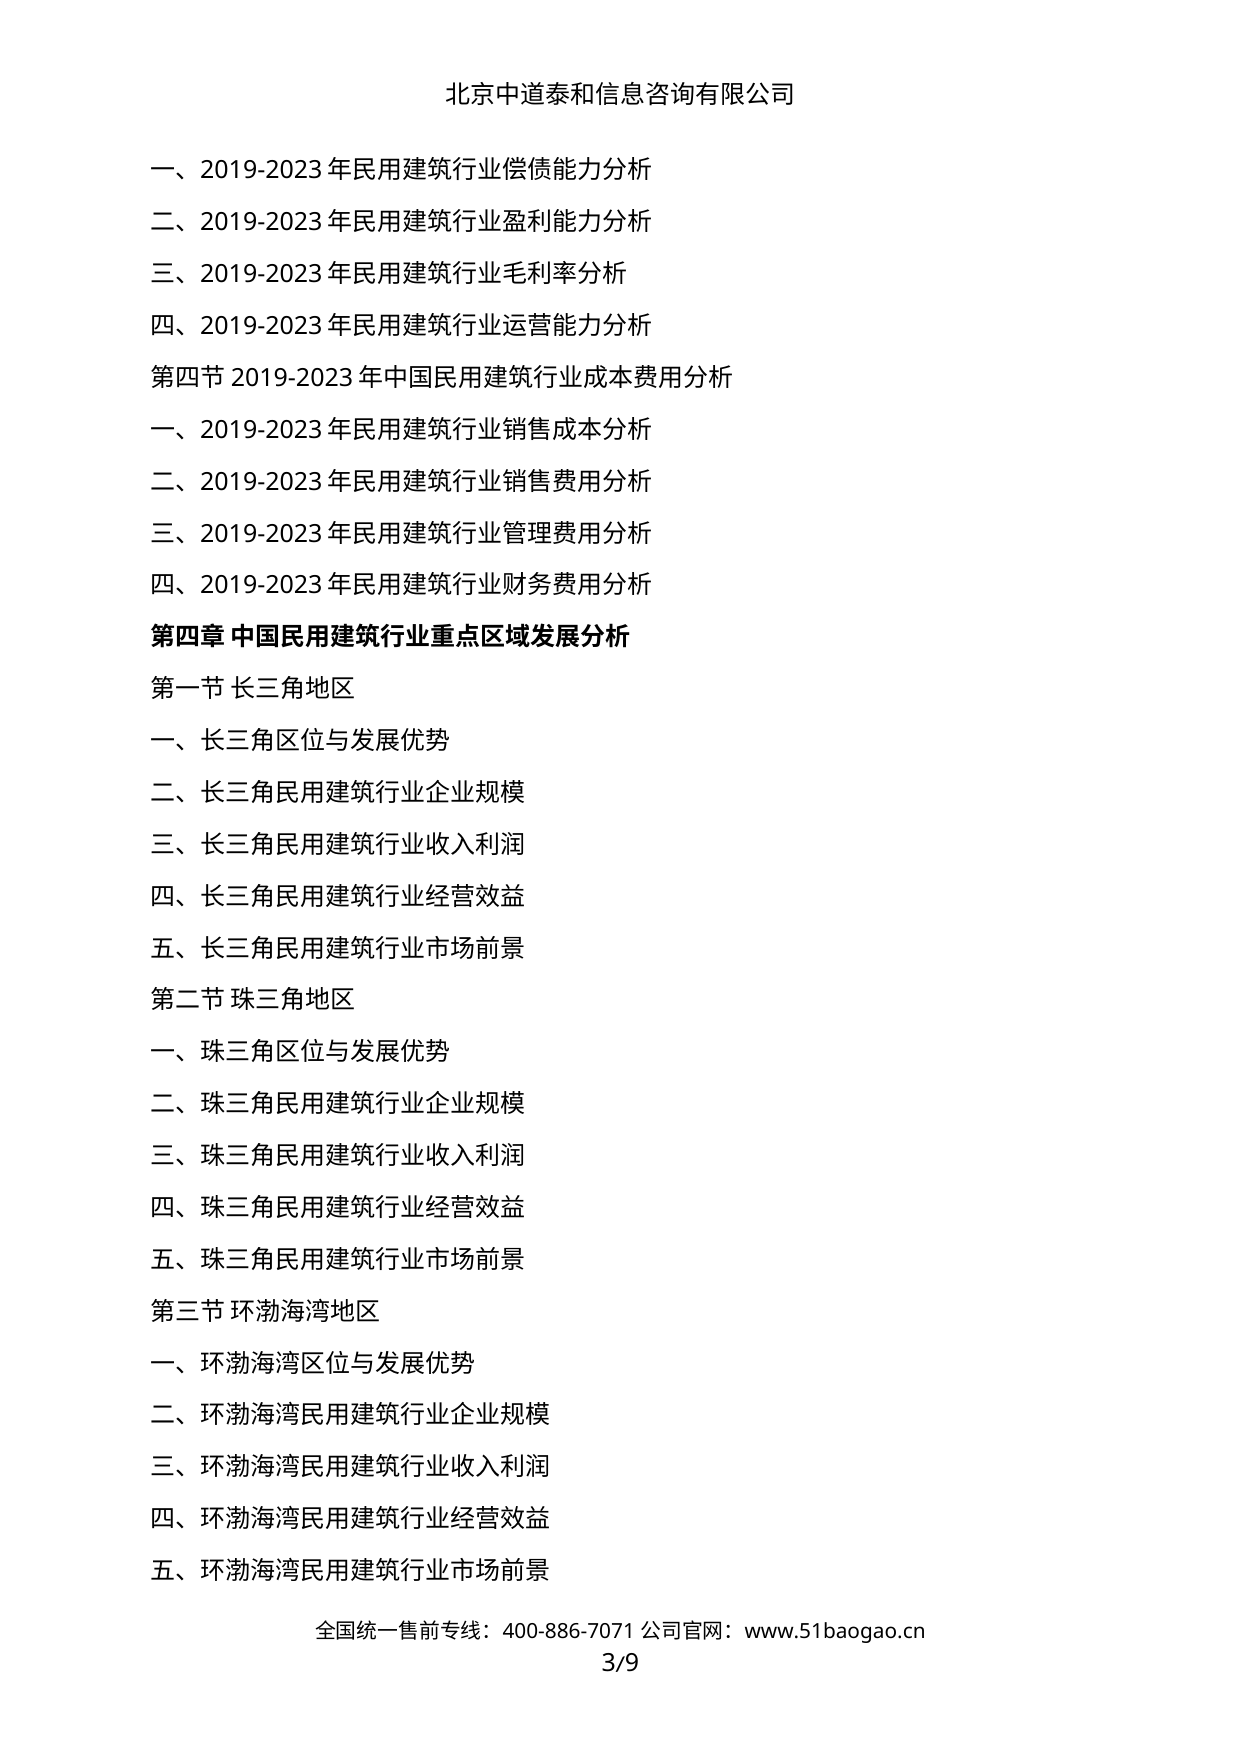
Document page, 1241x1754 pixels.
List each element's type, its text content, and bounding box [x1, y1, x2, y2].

text 一、珠三角区位与发展优势 [150, 1032, 1090, 1068]
text 三、珠三角民用建筑行业收入利润 [150, 1136, 1090, 1172]
text 一、2019-2023年民用建筑行业偿债能力分析 [150, 150, 1090, 186]
text 三、环渤海湾民用建筑行业收入利润 [150, 1447, 1090, 1483]
text 三、2019-2023年民用建筑行业管理费用分析 [150, 513, 1090, 549]
text 五、长三角民用建筑行业市场前景 [150, 928, 1090, 964]
text 第二节 珠三角地区 [150, 980, 1090, 1016]
text 第四节 2019-2023年中国民用建筑行业成本费用分析 [150, 357, 1090, 394]
text 四、长三角民用建筑行业经营效益 [150, 876, 1090, 912]
text 四、环渤海湾民用建筑行业经营效益 [150, 1499, 1090, 1535]
text 四、2019-2023年民用建筑行业运营能力分析 [150, 306, 1090, 342]
text 二、长三角民用建筑行业企业规模 [150, 772, 1090, 809]
text 一、2019-2023年民用建筑行业销售成本分析 [150, 409, 1090, 446]
text 三、2019-2023年民用建筑行业毛利率分析 [150, 254, 1090, 290]
text 第一节 长三角地区 [150, 669, 1090, 705]
text 二、2019-2023年民用建筑行业销售费用分析 [150, 461, 1090, 497]
text 四、珠三角民用建筑行业经营效益 [150, 1187, 1090, 1224]
text 一、长三角区位与发展优势 [150, 721, 1090, 757]
text 五、环渤海湾民用建筑行业市场前景 [150, 1551, 1090, 1587]
text 二、2019-2023年民用建筑行业盈利能力分析 [150, 202, 1090, 238]
text 五、珠三角民用建筑行业市场前景 [150, 1239, 1090, 1276]
text 二、环渤海湾民用建筑行业企业规模 [150, 1395, 1090, 1431]
text 二、珠三角民用建筑行业企业规模 [150, 1084, 1090, 1120]
text 一、环渤海湾区位与发展优势 [150, 1343, 1090, 1379]
text 第四章 中国民用建筑行业重点区域发展分析 [150, 617, 1090, 653]
text 三、长三角民用建筑行业收入利润 [150, 824, 1090, 861]
text 第三节 环渤海湾地区 [150, 1291, 1090, 1327]
text 四、2019-2023年民用建筑行业财务费用分析 [150, 565, 1090, 601]
